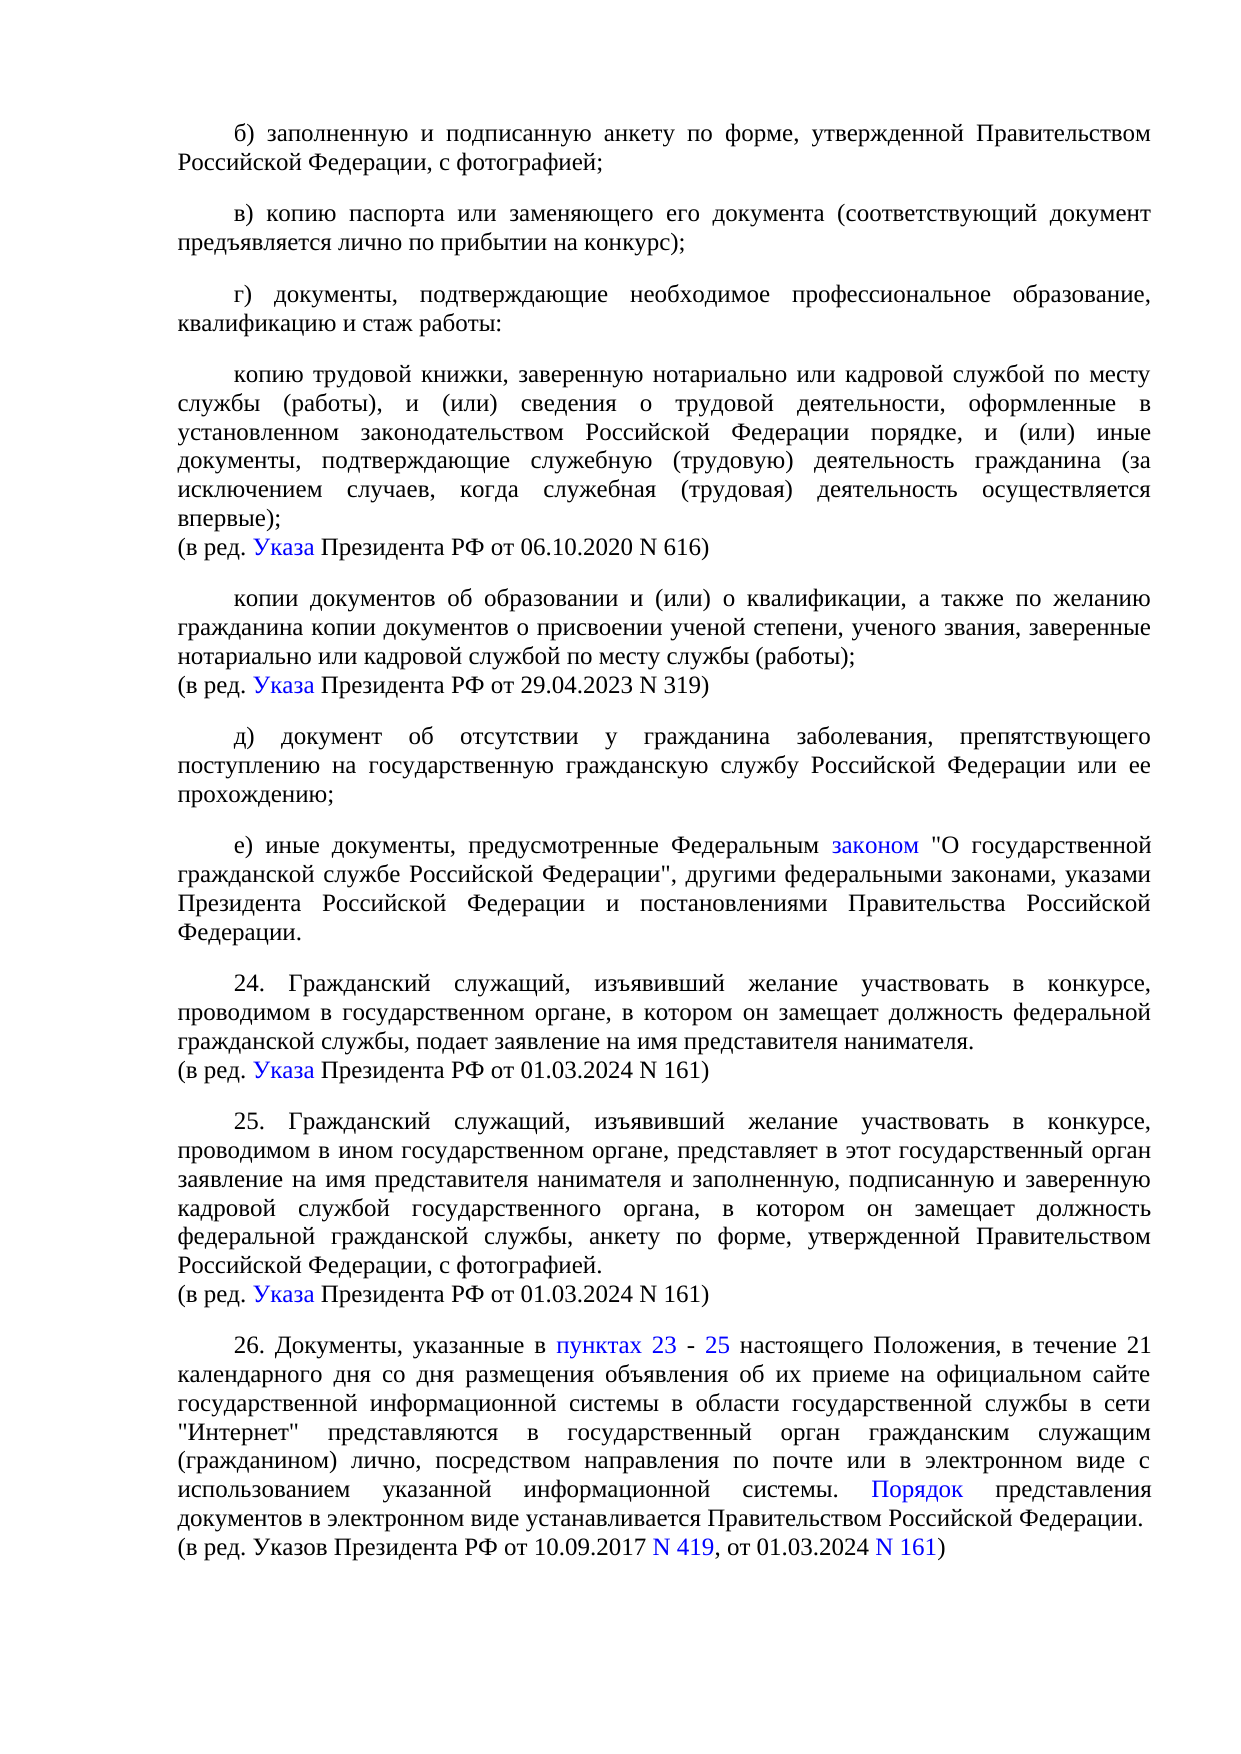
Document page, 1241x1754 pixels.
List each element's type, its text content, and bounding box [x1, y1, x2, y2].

text (в ред. Указа Президента РФ от 29.04.2023 N 319) [177, 670, 1152, 698]
text д) документ об отсутствии у гражданина заболевания, препятствующего поступлению на государственную гражданскую службу Российской Федерации или ее прохождению; [177, 721, 1152, 808]
text копии документов об образовании и (или) о квалификации, а также по желанию гражданина копии документов о присвоении ученой степени, ученого звания, заверенные нотариально или кадровой службой по месту службы (работы); [177, 583, 1152, 670]
text (в ред. Указа Президента РФ от 06.10.2020 N 616) [177, 532, 1152, 561]
text (в ред. Указа Президента РФ от 01.03.2024 N 161) [177, 1055, 1152, 1083]
text в) копию паспорта или заменяющего его документа (соответствующий документ предъявляется лично по прибытии на конкурс); [177, 198, 1152, 256]
text б) заполненную и подписанную анкету по форме, утвержденной Правительством Российской Федерации, с фотографией; [177, 118, 1152, 176]
text 25. Гражданский служащий, изъявивший желание участвовать в конкурсе, проводимом в ином государственном органе, представляет в этот государственный орган заявление на имя представителя нанимателя и заполненную, подписанную и заверенную кадровой службой государственного органа, в котором он замещает должность федеральной гражданской службы, анкету по форме, утвержденной Правительством Российской Федерации, с фотографией. [177, 1106, 1152, 1279]
text г) документы, подтверждающие необходимое профессиональное образование, квалификацию и стаж работы: [177, 279, 1152, 336]
text (в ред. Указа Президента РФ от 01.03.2024 N 161) [177, 1279, 1152, 1308]
text копию трудовой книжки, заверенную нотариально или кадровой службой по месту службы (работы), и (или) сведения о трудовой деятельности, оформленные в установленном законодательством Российской Федерации порядке, и (или) иные документы, подтверждающие служебную (трудовую) деятельность гражданина (за исключением случаев, когда служебная (трудовая) деятельность осуществляется впервые); [177, 359, 1152, 532]
text 24. Гражданский служащий, изъявивший желание участвовать в конкурсе, проводимом в государственном органе, в котором он замещает должность федеральной гражданской службы, подает заявление на имя представителя нанимателя. [177, 968, 1152, 1055]
text (в ред. Указов Президента РФ от 10.09.2017 N 419, от 01.03.2024 N 161) [177, 1532, 1152, 1561]
text 26. Документы, указанные в пунктах 23 - 25 настоящего Положения, в течение 21 календарного дня со дня размещения объявления об их приеме на официальном сайте государственной информационной системы в области государственной службы в сети "Интернет" представляются в государственный орган гражданским служащим (гражданином) лично, посредством направления по почте или в электронном виде с использованием указанной информационной системы. Порядок представления документов в электронном виде устанавливается Правительством Российской Федерации. [177, 1331, 1152, 1532]
text е) иные документы, предусмотренные Федеральным законом "О государственной гражданской службе Российской Федерации", другими федеральными законами, указами Президента Российской Федерации и постановлениями Правительства Российской Федерации. [177, 831, 1152, 946]
